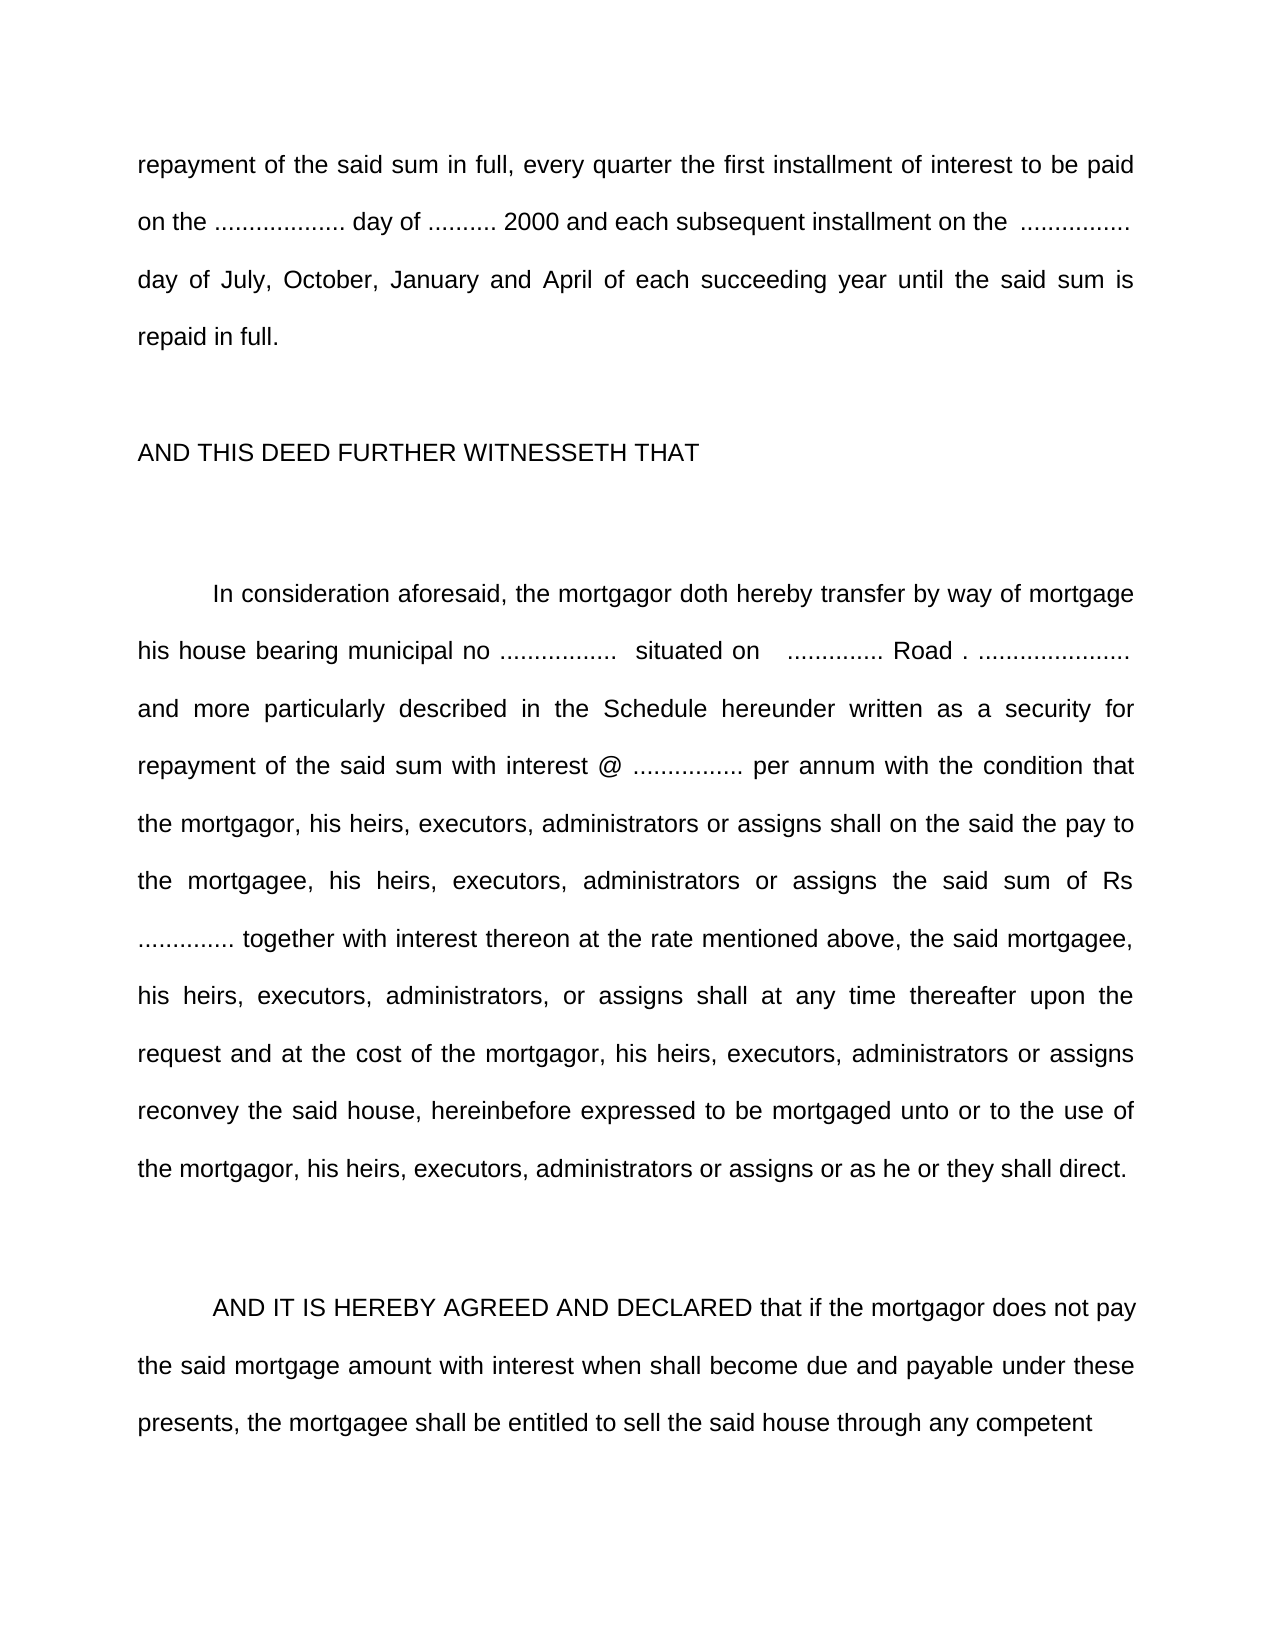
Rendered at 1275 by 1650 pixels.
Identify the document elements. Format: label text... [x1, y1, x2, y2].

text In consideration aforesaid, the mortgagor doth hereby transfer by way of mortgage his house bearing municipal no ................. situated on .............. Road . ...................... [137, 578, 1136, 665]
text day of July, October, January and April of each succeeding year until the said sum is repaid in full. [137, 265, 1136, 351]
text AND IT IS HEREBY AGREED AND DECLARED that if the mortgagor does not pay the said mortgage amount with interest when shall become due and payable under these presents, the mortgagee shall be entitled to sell the said house through any competent [137, 1293, 1137, 1437]
text .............. together with interest thereon at the rate mentioned above, the said mortgagee, his heirs, executors, administrators, or assigns shall at any time thereafter upon the request and at the cost of the mortgagor, his heirs, executors, administrators or assigns reconvey the said house, hereinbefore expressed to be mortgaged unto or to the use of the mortgagor, his heirs, executors, administrators or assigns or as he or they shall direct. [137, 923, 1136, 1182]
text and more particularly described in the Schedule hereunder written as a security for repayment of the said sum with interest @ ................ per annum with the condition that the mortgagor, his heirs, executors, administrators or assigns shall on the said the pay to the mortgagee, his heirs, executors, administrators or assigns the said sum of Rs [137, 693, 1136, 895]
text AND THIS DEED FURTHER WITNESSETH THAT [137, 438, 1148, 467]
text repayment of the said sum in full, every quarter the first installment of interest to be paid on the ................... day of .......... 2000 and each subsequent installment on the ................ [137, 150, 1136, 236]
